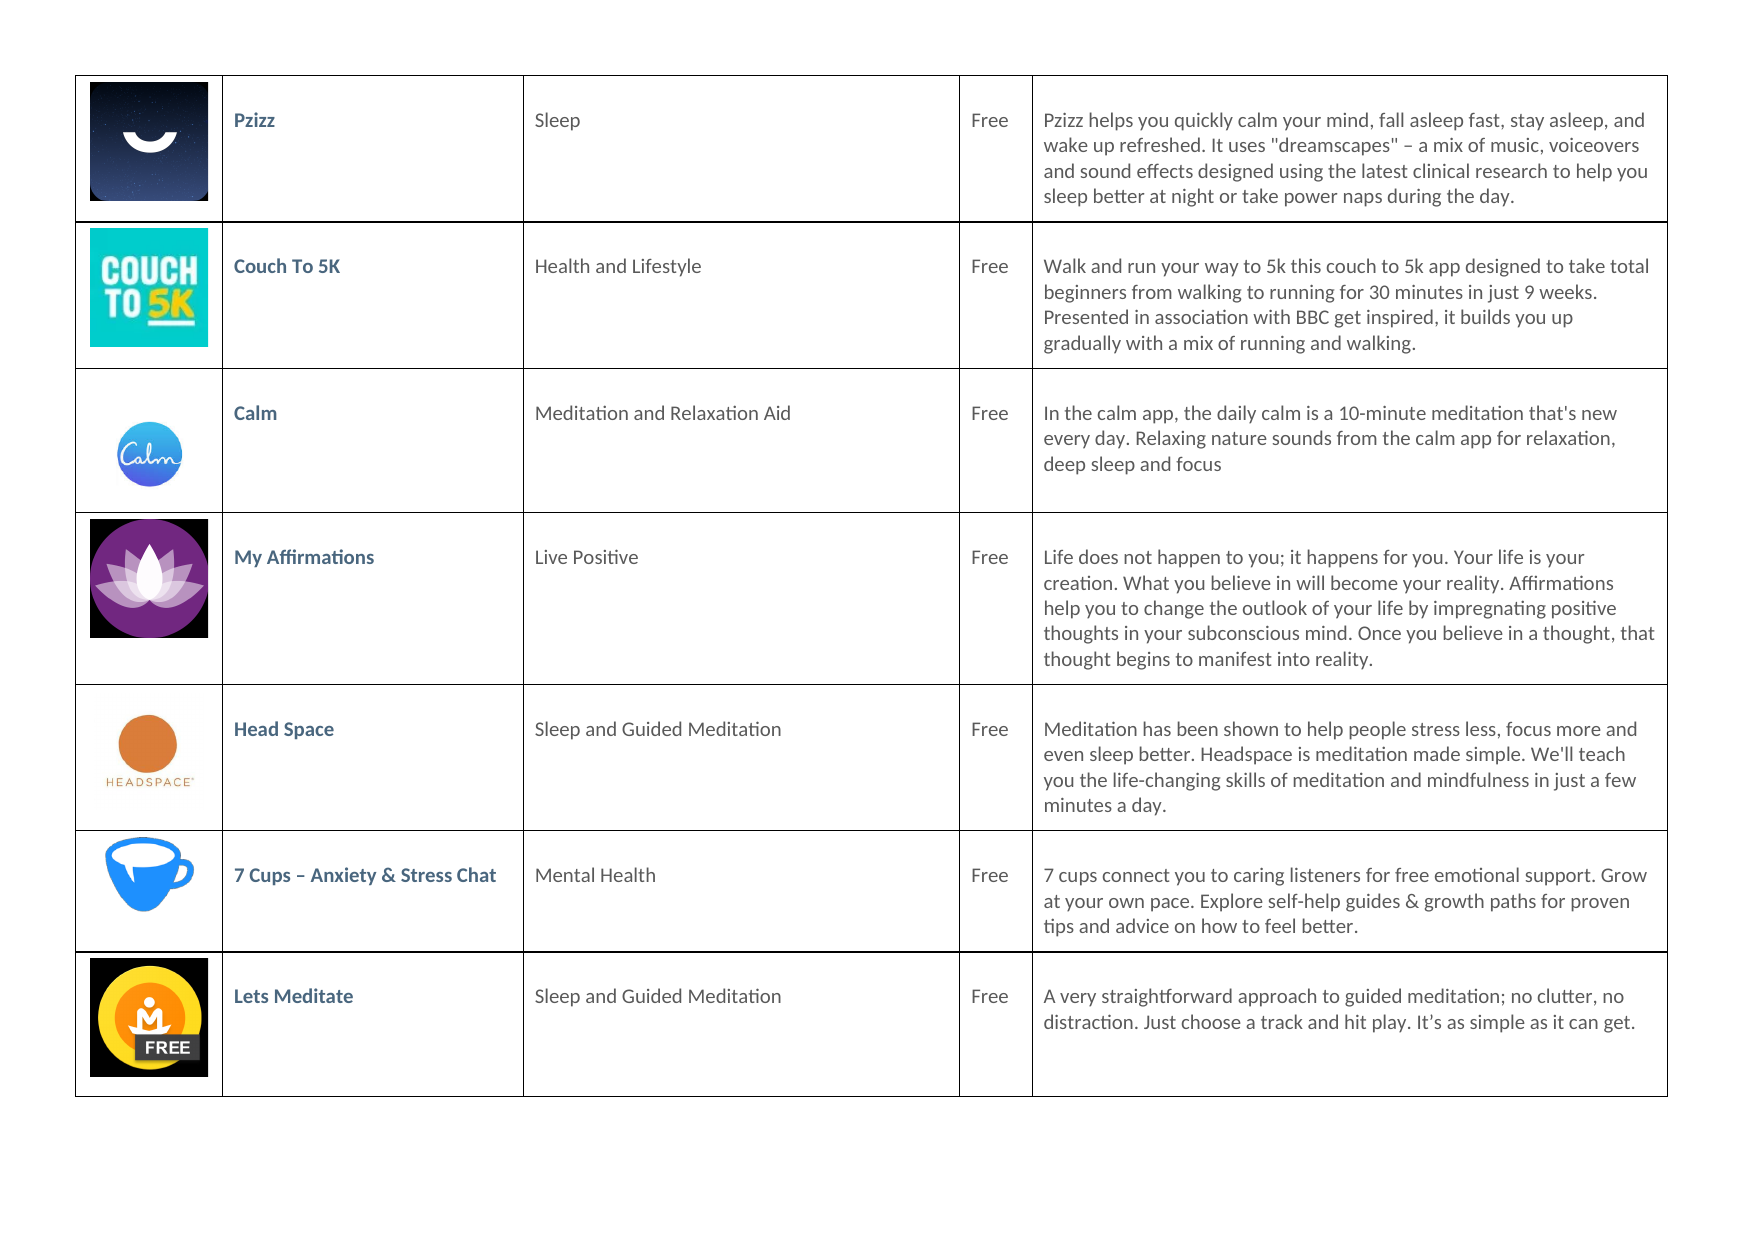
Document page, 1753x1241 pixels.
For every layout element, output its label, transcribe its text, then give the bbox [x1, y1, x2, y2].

table_cell Meditation and Relaxation Aid [524, 369, 959, 512]
picture [90, 519, 209, 638]
table_cell Lets Meditate [223, 953, 523, 1096]
table_cell Sleep and Guided Meditation [524, 953, 959, 1096]
table_cell Live Positive [524, 513, 959, 684]
table_cell Free [960, 831, 1032, 951]
table_cell Sleep [524, 76, 959, 221]
picture [90, 82, 209, 201]
table_cell [76, 831, 222, 951]
table_cell My Affirmations [223, 513, 523, 684]
table_cell [76, 223, 222, 368]
table_cell Calm [223, 369, 523, 512]
table_cell Meditation has been shown to help people stress less, focus more and even sleep better. Headspace is meditation made simple. We'll teach you the life-changing skills of meditation and mindfulness in just a few minutes a day. [1033, 685, 1667, 830]
table_cell Life does not happen to you; it happens for you. Your life is your creation. What you believe in will become your reality. Affirmations help you to change the outlook of your life by impregnating positive thoughts in your subconscious mind. Once you believe in a thought, that thought begins to manifest into reality. [1033, 513, 1667, 684]
table_cell Free [960, 369, 1032, 512]
picture [90, 375, 209, 494]
table_cell Couch To 5K [223, 223, 523, 368]
table_cell Free [960, 685, 1032, 830]
table_cell [76, 513, 222, 684]
table_cell Pzizz helps you quickly calm your mind, fall asleep fast, stay asleep, and wake up refreshed. It uses "dreamscapes" – a mix of music, voiceovers and sound effects designed using the latest clinical research to help you sleep better at night or take power naps during the day. [1033, 76, 1667, 221]
picture [90, 837, 209, 912]
table_cell Free [960, 223, 1032, 368]
table_cell [76, 369, 222, 512]
picture [90, 228, 209, 347]
table_cell Sleep and Guided Meditation [524, 685, 959, 830]
table_cell Health and Lifestyle [524, 223, 959, 368]
table_cell Free [960, 513, 1032, 684]
table_cell Free [960, 953, 1032, 1096]
table_cell A very straightforward approach to guided meditation; no clutter, no distraction. Just choose a track and hit play. It’s as simple as it can get. [1033, 953, 1667, 1096]
table_cell Head Space [223, 685, 523, 830]
table_cell Walk and run your way to 5k this couch to 5k app designed to take total beginners from walking to running for 30 minutes in just 9 weeks. Presented in association with BBC get inspired, it builds you up gradually with a mix of running and walking. [1033, 223, 1667, 368]
table_cell [76, 76, 222, 221]
table_cell In the calm app, the daily calm is a 10-minute meditation that's new every day. Relaxing nature sounds from the calm app for relaxation, deep sleep and focus [1033, 369, 1667, 512]
table_cell [76, 685, 222, 830]
table_cell Mental Health [524, 831, 959, 951]
table_cell Pzizz [223, 76, 523, 221]
table_cell 7 cups connect you to caring listeners for free emotional support. Grow at your own pace. Explore self-help guides & growth paths for proven tips and advice on how to feel better. [1033, 831, 1667, 951]
table_cell [76, 953, 222, 1096]
table_cell 7 Cups – Anxiety & Stress Chat [223, 831, 523, 951]
table_cell Free [960, 76, 1032, 221]
picture [93, 693, 205, 810]
picture [90, 958, 209, 1077]
